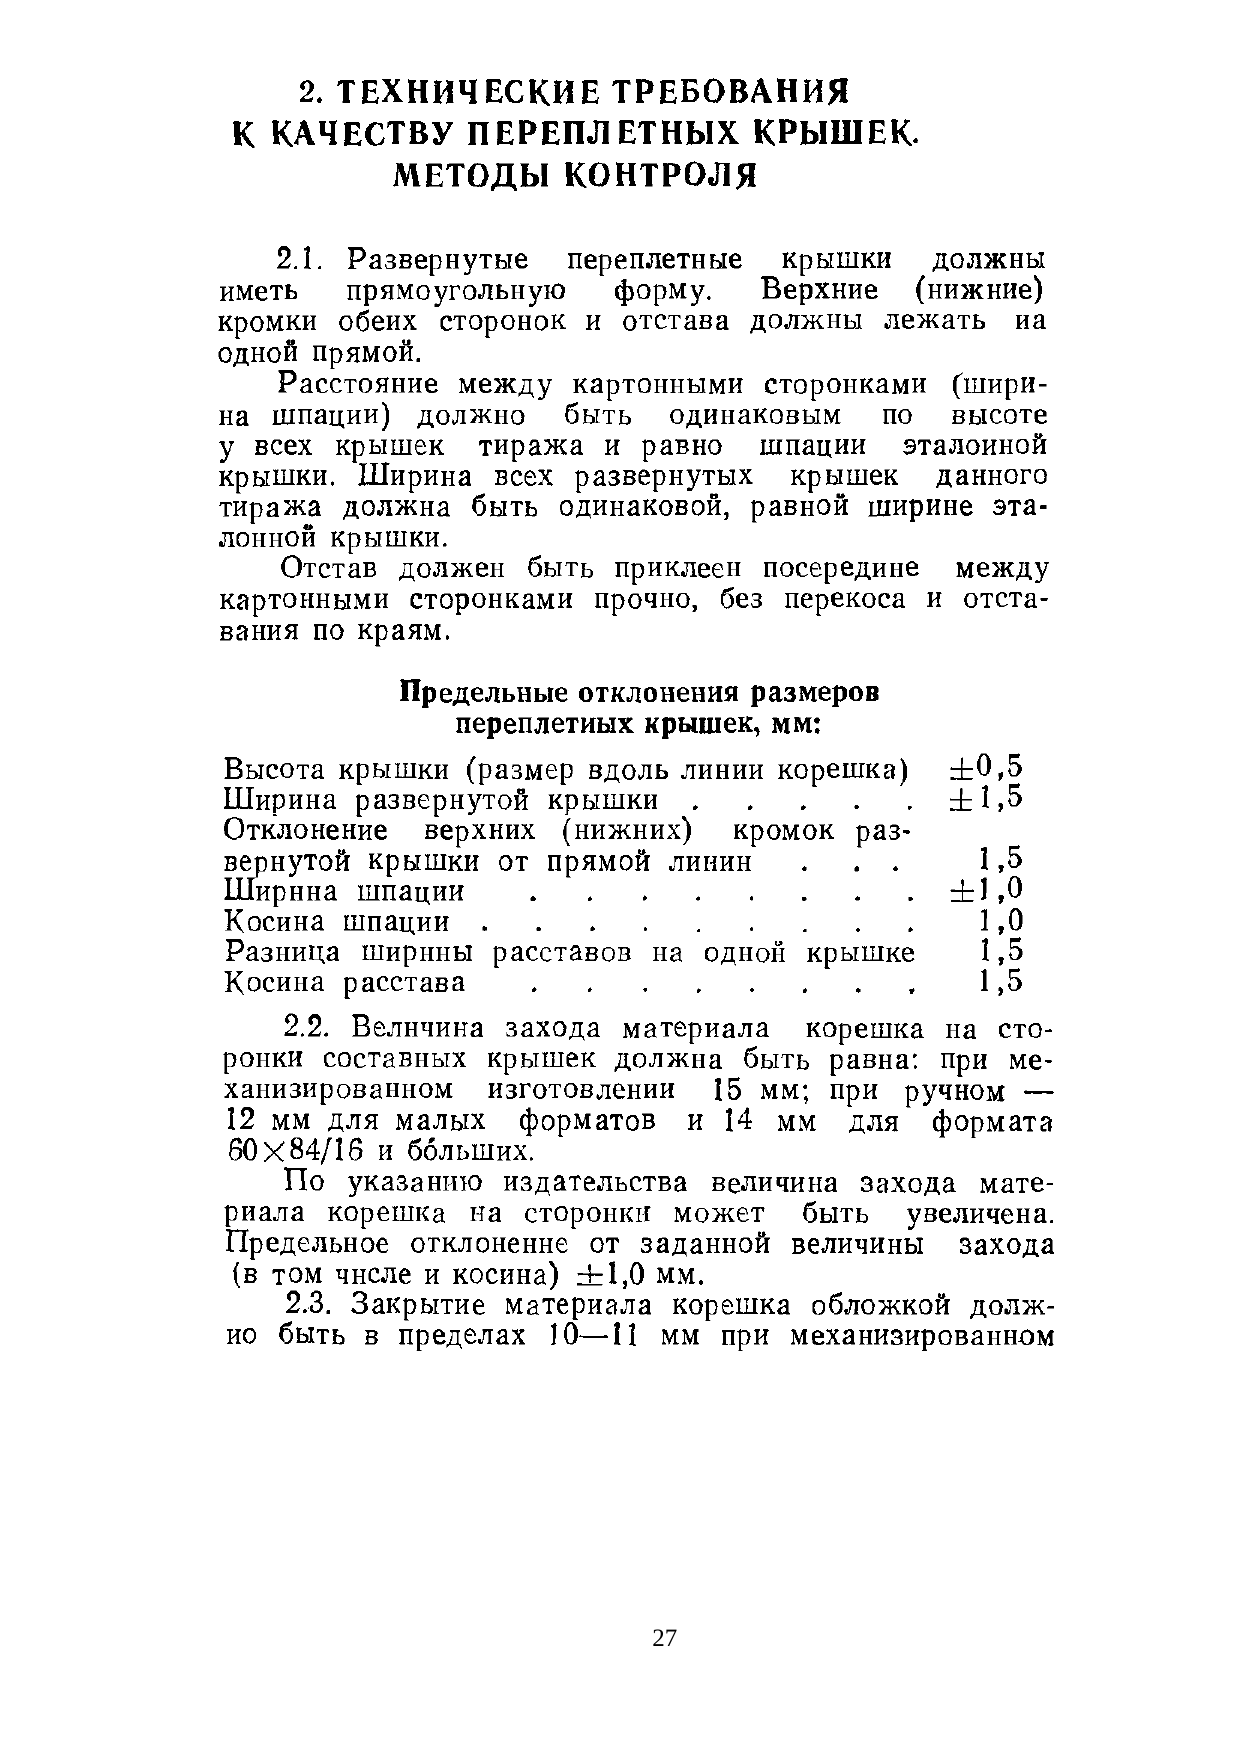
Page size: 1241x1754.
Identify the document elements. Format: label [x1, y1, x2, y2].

picture [177, 233, 1099, 1356]
picture [177, 73, 951, 209]
